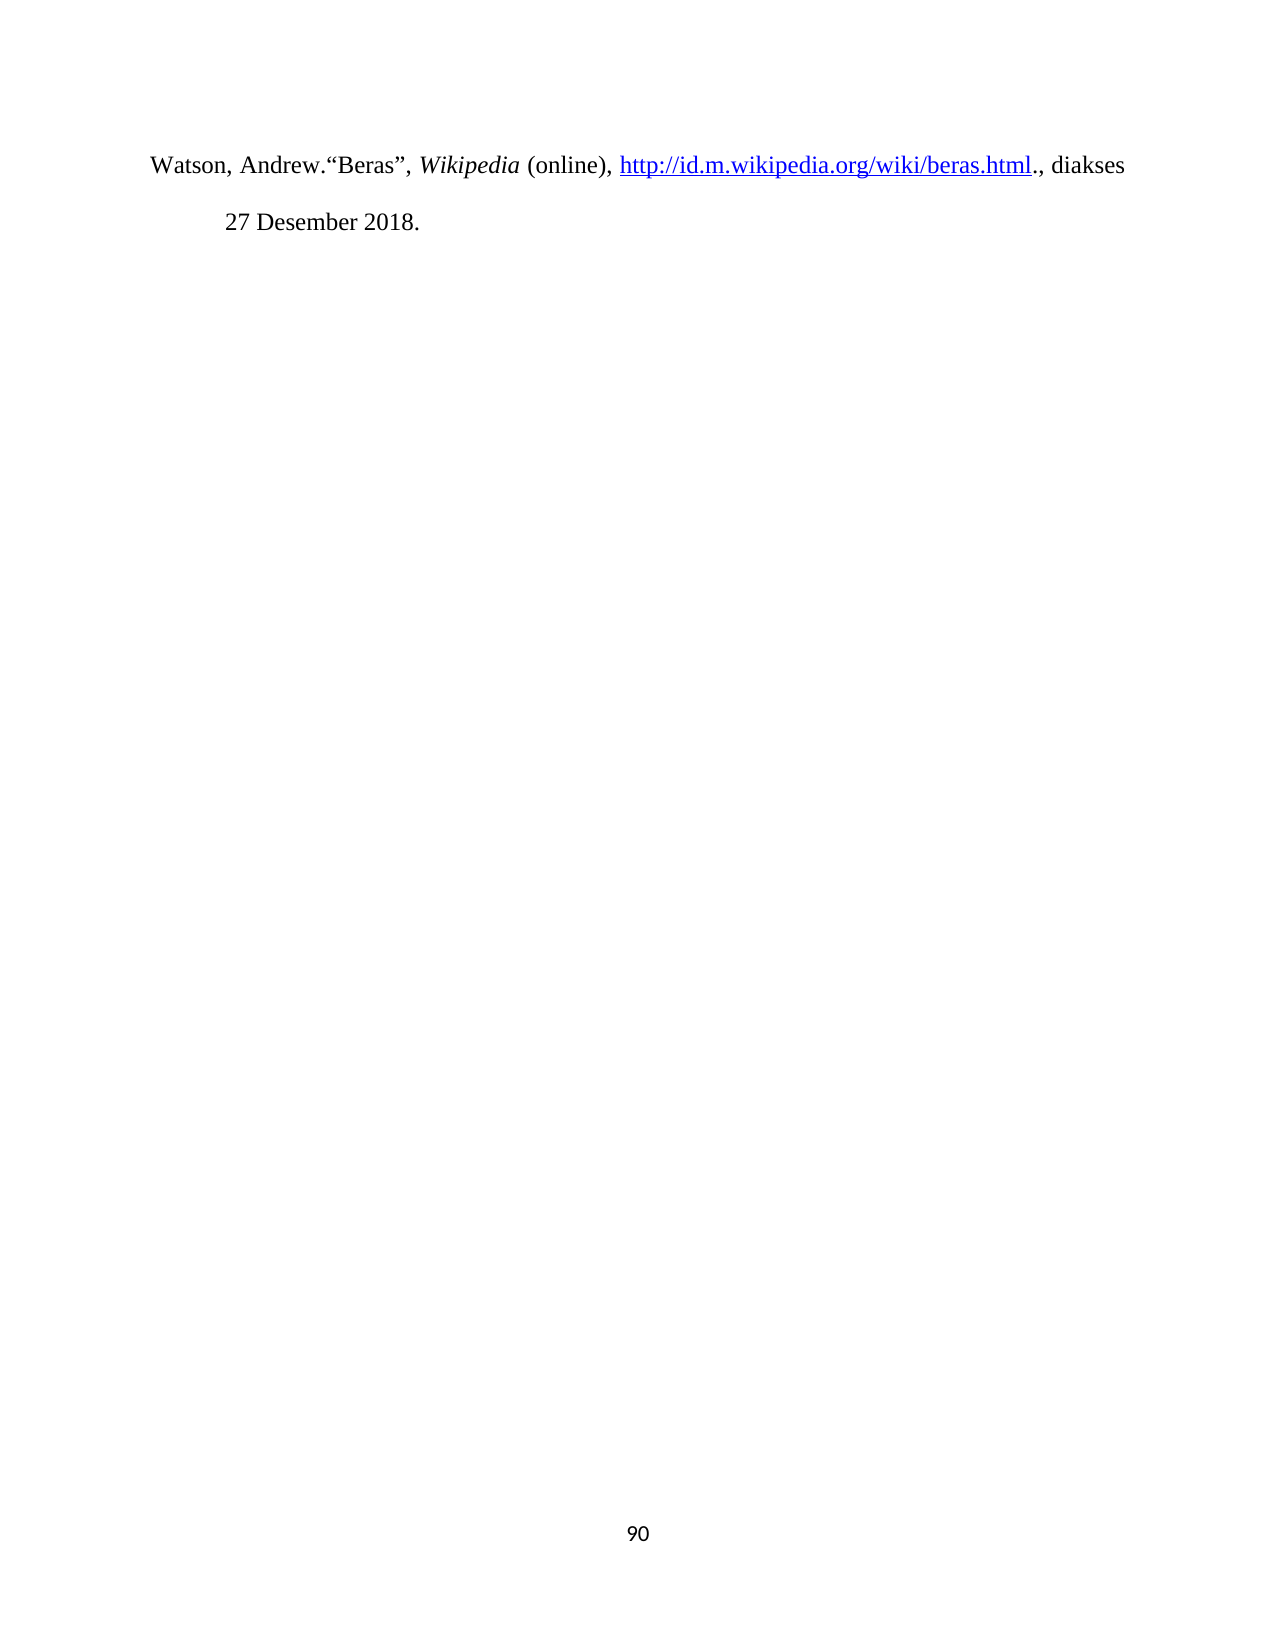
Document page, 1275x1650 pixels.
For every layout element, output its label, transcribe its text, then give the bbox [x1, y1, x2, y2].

text Watson, Andrew.“Beras”, Wikipedia (online), http://id.m.wikipedia.org/wiki/beras.html., diakses 27 Desember 2018. [150, 150, 1125, 236]
